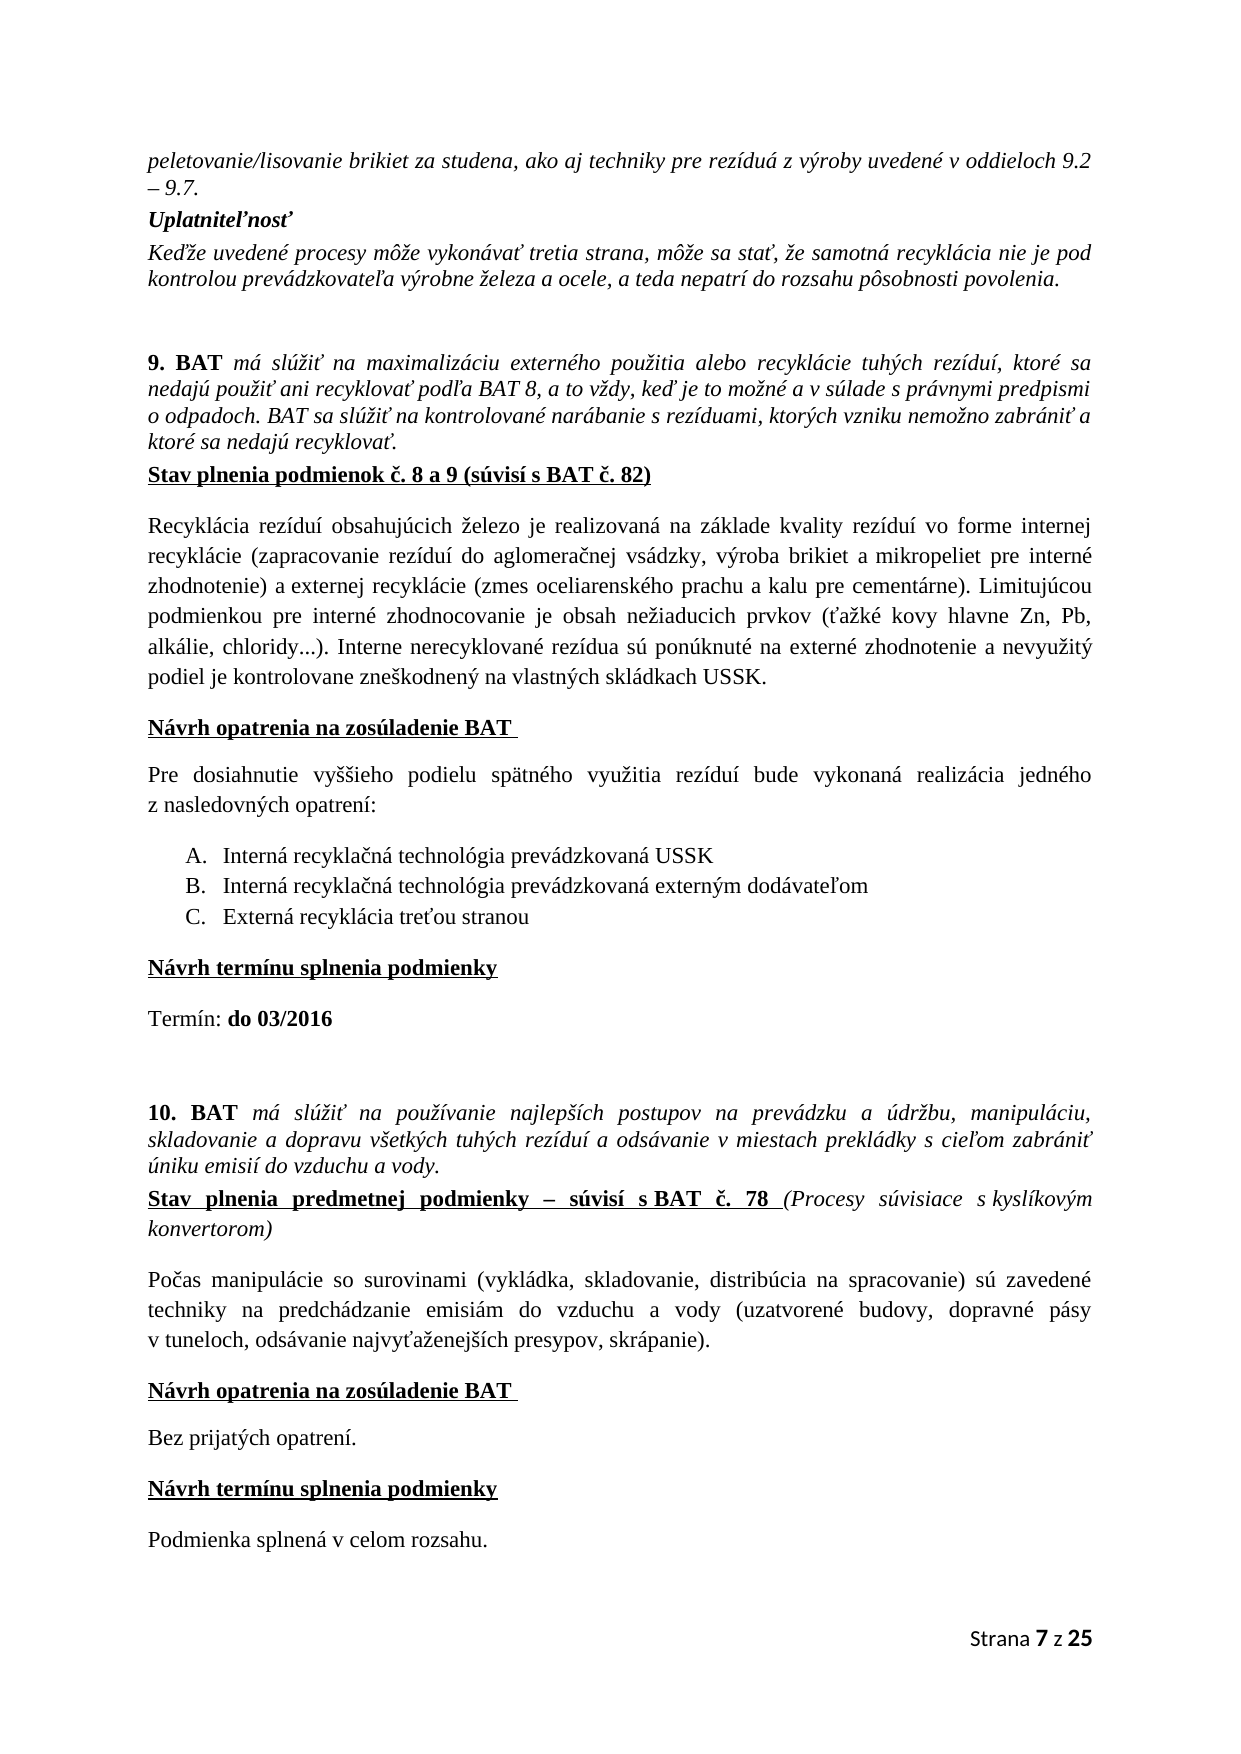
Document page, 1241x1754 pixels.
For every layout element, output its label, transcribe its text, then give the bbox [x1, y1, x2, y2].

text Stav plnenia podmienok č. 8 a 9 (súvisí s BAT č. 82) [148, 461, 1093, 487]
text Návrh termínu splnenia podmienky [148, 954, 1093, 980]
text Podmienka splnená v celom rozsahu. [148, 1527, 1093, 1553]
text Recyklácia rezíduí obsahujúcich železo je realizovaná na základe kvality rezíduí vo forme internej recyklácie (zapracovanie rezíduí do aglomeračnej vsádzky, výroba brikiet a mikropeliet pre interné zhodnotenie) a externej recyklácie (zmes oceliarenského prachu a kalu pre cementárne). Limitujúcou podmienkou pre interné zhodnocovanie je obsah nežiaducich prvkov (ťažké kovy hlavne Zn, Pb, alkálie, chloridy...). Interne nerecyklované rezídua sú ponúknuté na externé zhodnotenie a nevyužitý podiel je kontrolovane zneškodnený na vlastných skládkach USSK. [148, 512, 1093, 689]
text Bez prijatých opatrení. [148, 1424, 1093, 1451]
text Stav plnenia predmetnej podmienky – súvisí s BAT č. 78 (Procesy súvisiace s kyslíkovým konvertorom) [148, 1184, 1093, 1241]
list Interná recyklačná technológia prevádzkovaná USSK [185, 842, 1093, 869]
text Návrh opatrenia na zosúladenie BAT [148, 714, 1093, 740]
text 10. BAT má slúžiť na používanie najlepších postupov na prevádzku a údržbu, manipuláciu, skladovanie a dopravu všetkých tuhých rezíduí a odsávanie v miestach prekládky s cieľom zabrániť úniku emisií do vzduchu a vody. [148, 1099, 1093, 1178]
text Pre dosiahnutie vyššieho podielu spätného využitia rezíduí bude vykonaná realizácia jedného z nasledovných opatrení: [148, 761, 1093, 818]
text Uplatniteľnosť [148, 207, 1093, 233]
list Externá recyklácia treťou stranou [185, 903, 1093, 929]
text Návrh termínu splnenia podmienky [148, 1476, 1093, 1502]
text 9. BAT má slúžiť na maximalizáciu externého použitia alebo recyklácie tuhých rezíduí, ktoré sa nedajú použiť ani recyklovať podľa BAT 8, a to vždy, keď je to možné a v súlade s právnymi predpismi o odpadoch. BAT sa slúžiť na kontrolované narábanie s rezíduami, ktorých vzniku nemožno zabrániť a ktoré sa nedajú recyklovať. [148, 349, 1093, 454]
text Keďže uvedené procesy môže vykonávať tretia strana, môže sa stať, že samotná recyklácia nie je pod kontrolou prevádzkovateľa výrobne železa a ocele, a teda nepatrí do rozsahu pôsobnosti povolenia. [148, 239, 1093, 292]
text Návrh opatrenia na zosúladenie BAT [148, 1377, 1093, 1404]
list Interná recyklačná technológia prevádzkovaná externým dodávateľom [185, 873, 1093, 899]
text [148, 148, 1093, 200]
text Termín: do 03/2016 [148, 1005, 1093, 1031]
text Počas manipulácie so surovinami (vykládka, skladovanie, distribúcia na spracovanie) sú zavedené techniky na predchádzanie emisiám do vzduchu a vody (uzatvorené budovy, dopravné pásy v tuneloch, odsávanie najvyťaženejších presypov, skrápanie). [148, 1266, 1093, 1353]
